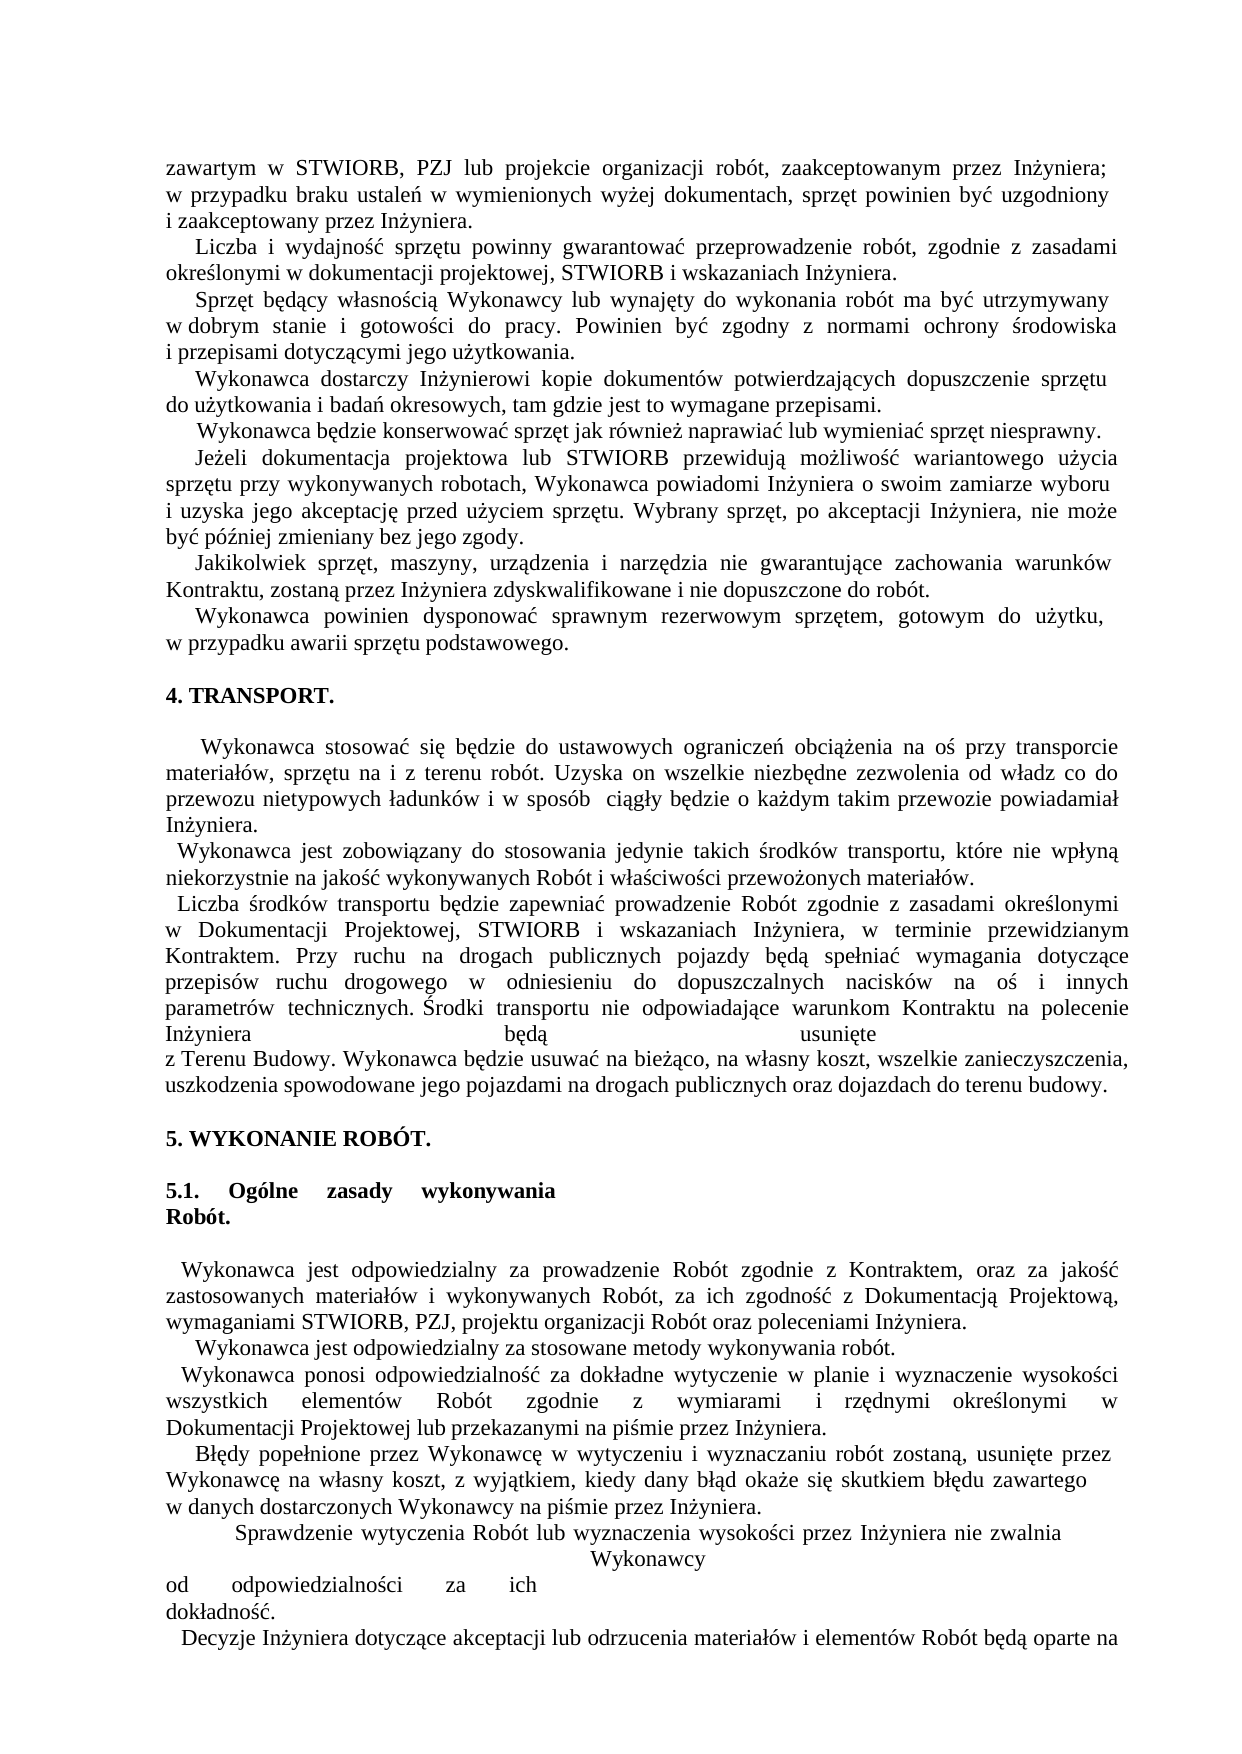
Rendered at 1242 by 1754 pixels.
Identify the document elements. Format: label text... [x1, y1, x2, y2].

text Wykonawca dostarczy Inżynierowi kopie dokumentów potwierdzających dopuszczenie sprzętu do użytkowania i badań okresowych, tam gdzie jest to wymagane przepisami. [166, 365, 1118, 418]
text Liczba i wydajność sprzętu powinny gwarantować przeprowadzenie robót, zgodnie z zasadami określonymi w dokumentacji projektowej, STWIORB i wskazaniach Inżyniera. [166, 233, 1118, 286]
text 5.1. Ogólne zasady wykonywania Robót. [166, 1177, 556, 1230]
text Jakikolwiek sprzęt, maszyny, urządzenia i narzędzia nie gwarantujące zachowania warunków [195, 550, 1129, 576]
text Wykonawca stosować się będzie do ustawowych ograniczeń obciążenia na oś przy transporcie materiałów, sprzętu na i z terenu robót. Uzyska on wszelkie niezbędne zezwolenia od władz co do przewozu nietypowych ładunków i w sposób ciągły będzie o każdym takim przewozie powiadamiał Inżyniera. [166, 734, 1118, 837]
text zawartym w STWIORB, PZJ lub projekcie organizacji robót, zaakceptowanym przez Inżyniera; w przypadku braku ustaleń w wymienionych wyżej dokumentach, sprzęt powinien być uzgodniony i zaakceptowany przez Inżyniera. [166, 154, 1118, 233]
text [166, 1624, 1119, 1651]
text Sprzęt będący własnością Wykonawcy lub wynajęty do wykonania robót ma być utrzymywany w dobrym stanie i gotowości do pracy. Powinien być zgodny z normami ochrony środowiska i przepisami dotyczącymi jego użytkowania. [166, 286, 1118, 365]
text Wykonawcę na własny koszt, z wyjątkiem, kiedy dany błąd okaże się skutkiem błędu zawartego w danych dostarczonych Wykonawcy na piśmie przez Inżyniera. [166, 1467, 1118, 1519]
text Wykonawca jest odpowiedzialny za stosowane metody wykonywania robót. [195, 1335, 1129, 1361]
text Liczba środków transportu będzie zapewniać prowadzenie Robót zgodnie z zasadami określonymi w Dokumentacji Projektowej, STWIORB i wskazaniach Inżyniera, w terminie przewidzianym Kontraktem. Przy ruchu na drogach publicznych pojazdy będą spełniać wymagania dotyczące przepisów ruchu drogowego w odniesieniu do dopuszczalnych nacisków na oś i innych parametrów technicznych. Środki transportu nie odpowiadające warunkom Kontraktu na polecenie Inżyniera będą usunięte z Terenu Budowy. Wykonawca będzie usuwać na bieżąco, na własny koszt, wszelkie zanieczyszczenia, uszkodzenia spowodowane jego pojazdami na drogach publicznych oraz dojazdach do terenu budowy. [165, 891, 1129, 1098]
text 4. TRANSPORT. [166, 682, 339, 708]
text Wykonawca jest odpowiedzialny za prowadzenie Robót zgodnie z Kontraktem, oraz za jakość zastosowanych materiałów i wykonywanych Robót, za ich zgodność z Dokumentacją Projektową, wymaganiami STWIORB, PZJ, projektu organizacji Robót oraz poleceniami Inżyniera. [166, 1256, 1118, 1335]
text Jeżeli dokumentacja projektowa lub STWIORB przewidują możliwość wariantowego użycia sprzętu przy wykonywanych robotach, Wykonawca powiadomi Inżyniera o swoim zamiarze wyboru i uzyska jego akceptację przed użyciem sprzętu. Wybrany sprzęt, po akceptacji Inżyniera, nie może być później zmieniany bez jego zgody. [166, 444, 1118, 550]
text 5. WYKONANIE ROBÓT. [166, 1124, 433, 1151]
text Kontraktu, zostaną przez Inżyniera zdyskwalifikowane i nie dopuszczone do robót. [166, 576, 936, 602]
text Wykonawca jest zobowiązany do stosowania jedynie takich środków transportu, które nie wpłyną niekorzystnie na jakość wykonywanych Robót i właściwości przewożonych materiałów. [166, 838, 1118, 891]
text Wykonawca powinien dysponować sprawnym rezerwowym sprzętem, gotowym do użytku, w przypadku awarii sprzętu podstawowego. [166, 603, 1118, 655]
text Sprawdzenie wytyczenia Robót lub wyznaczenia wysokości przez Inżyniera nie zwalnia Wykonawcy [177, 1519, 1119, 1571]
text Błędy popełnione przez Wykonawcę w wytyczeniu i wyznaczaniu robót zostaną, usunięte przez [195, 1440, 1129, 1466]
text Wykonawca będzie konserwować sprzęt jak również naprawiać lub wymieniać sprzęt niesprawny. [191, 418, 1107, 444]
text od odpowiedzialności za ich dokładność. [166, 1571, 537, 1624]
text Wykonawca ponosi odpowiedzialność za dokładne wytyczenie w planie i wyznaczenie wysokości wszystkich elementów Robót zgodnie z wymiarami i rzędnymi określonymi w Dokumentacji Projektowej lub przekazanymi na piśmie przez Inżyniera. [166, 1361, 1118, 1440]
